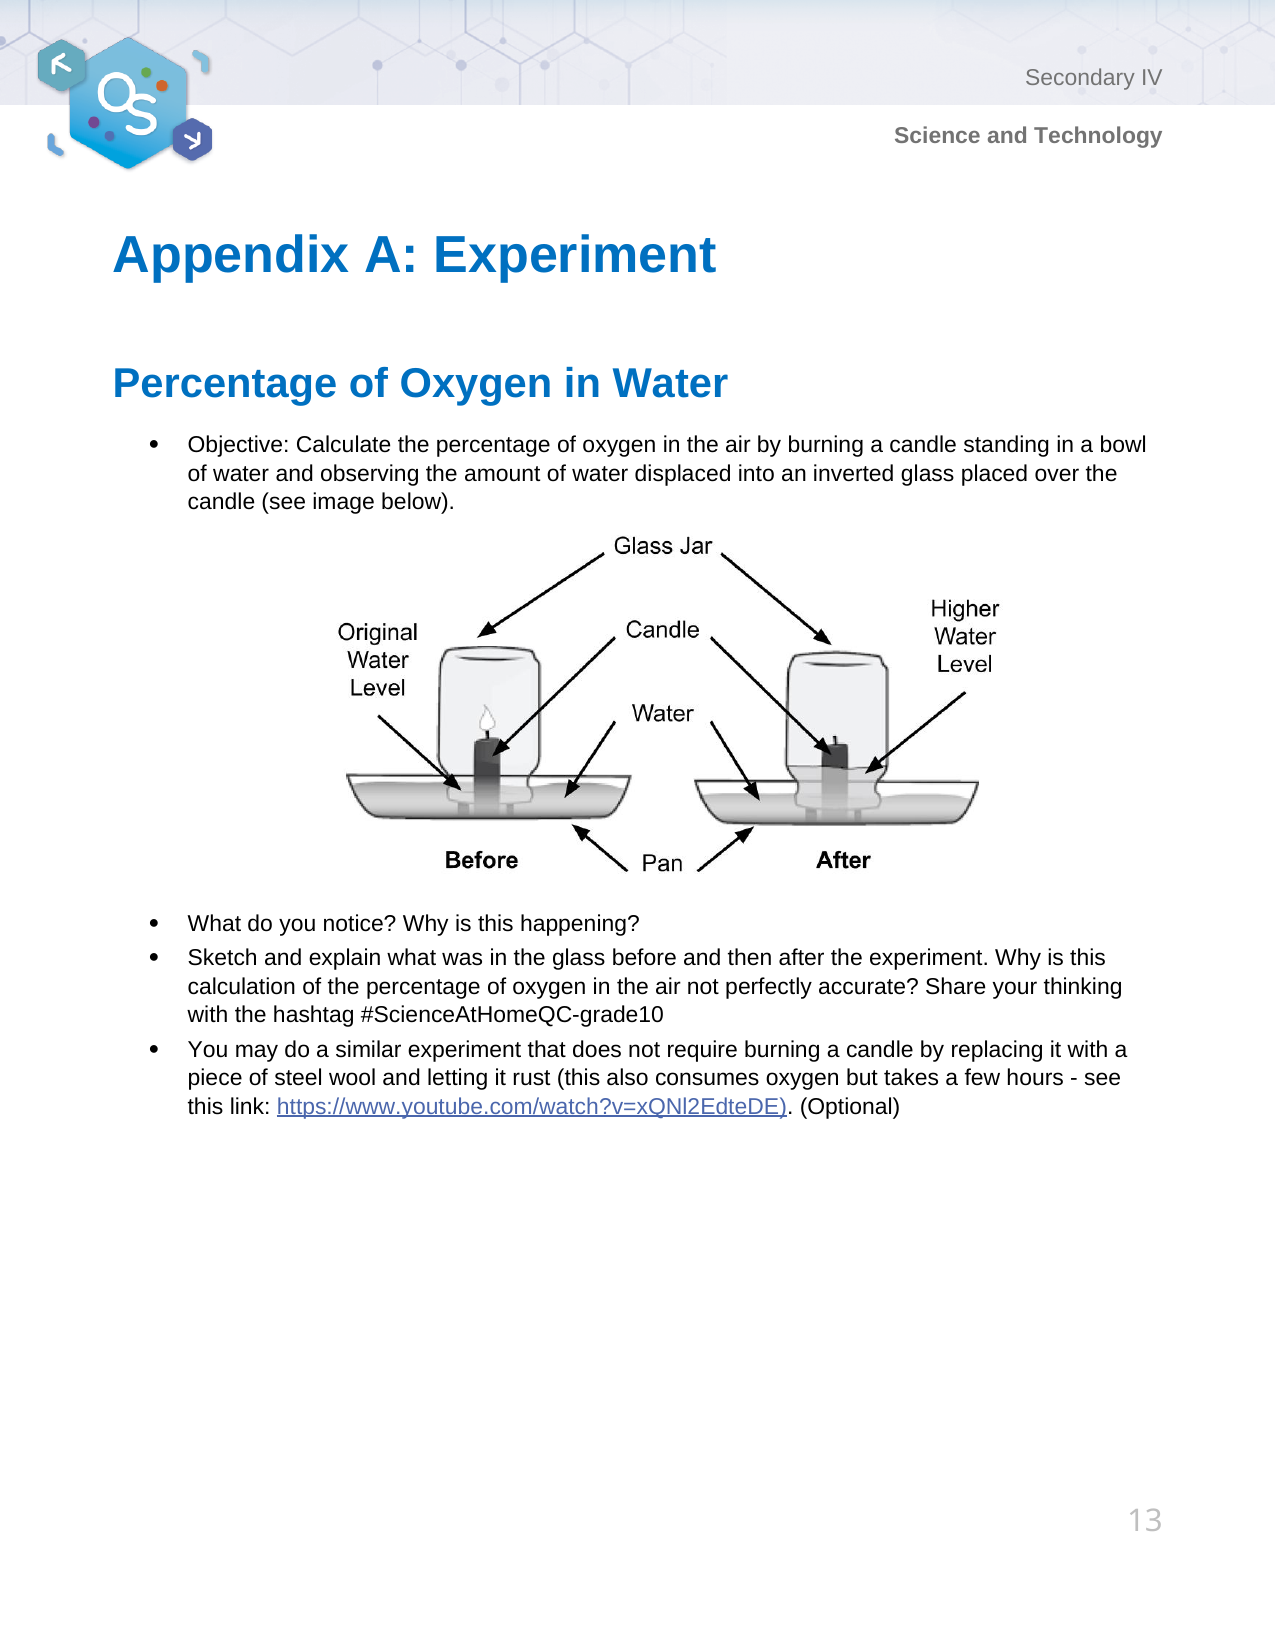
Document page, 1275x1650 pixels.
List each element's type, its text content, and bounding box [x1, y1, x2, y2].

list Sketch and explain what was in the glass before and then after the experiment. Why is this calculation of the percentage of oxygen in the air not perfectly accurate? Share your thinking with the hashtag #ScienceAtHomeQC-grade10 [150, 944, 1162, 1027]
text Appendix A: Experiment [112, 223, 1162, 283]
list You may do a similar experiment that does not require burning a candle by replacing it with a piece of steel wool and letting it rust (this also consumes oxygen but takes a few hours - see this link: https://www.youtube.com/watch?v=xQNl2EdteDE). (Optional) [150, 1036, 1162, 1119]
picture [0, 0, 1275, 189]
list Objective: Calculate the percentage of oxygen in the air by burning a candle standing in a bowl of water and observing the amount of water displaced into an inverted glass placed over the candle (see image below). [150, 431, 1162, 514]
text Science and Technology [112, 122, 1162, 148]
picture [325, 524, 1025, 896]
list What do you notice? Why is this happening? [150, 909, 1162, 936]
text Percentage of Oxygen in Water [112, 358, 1162, 406]
